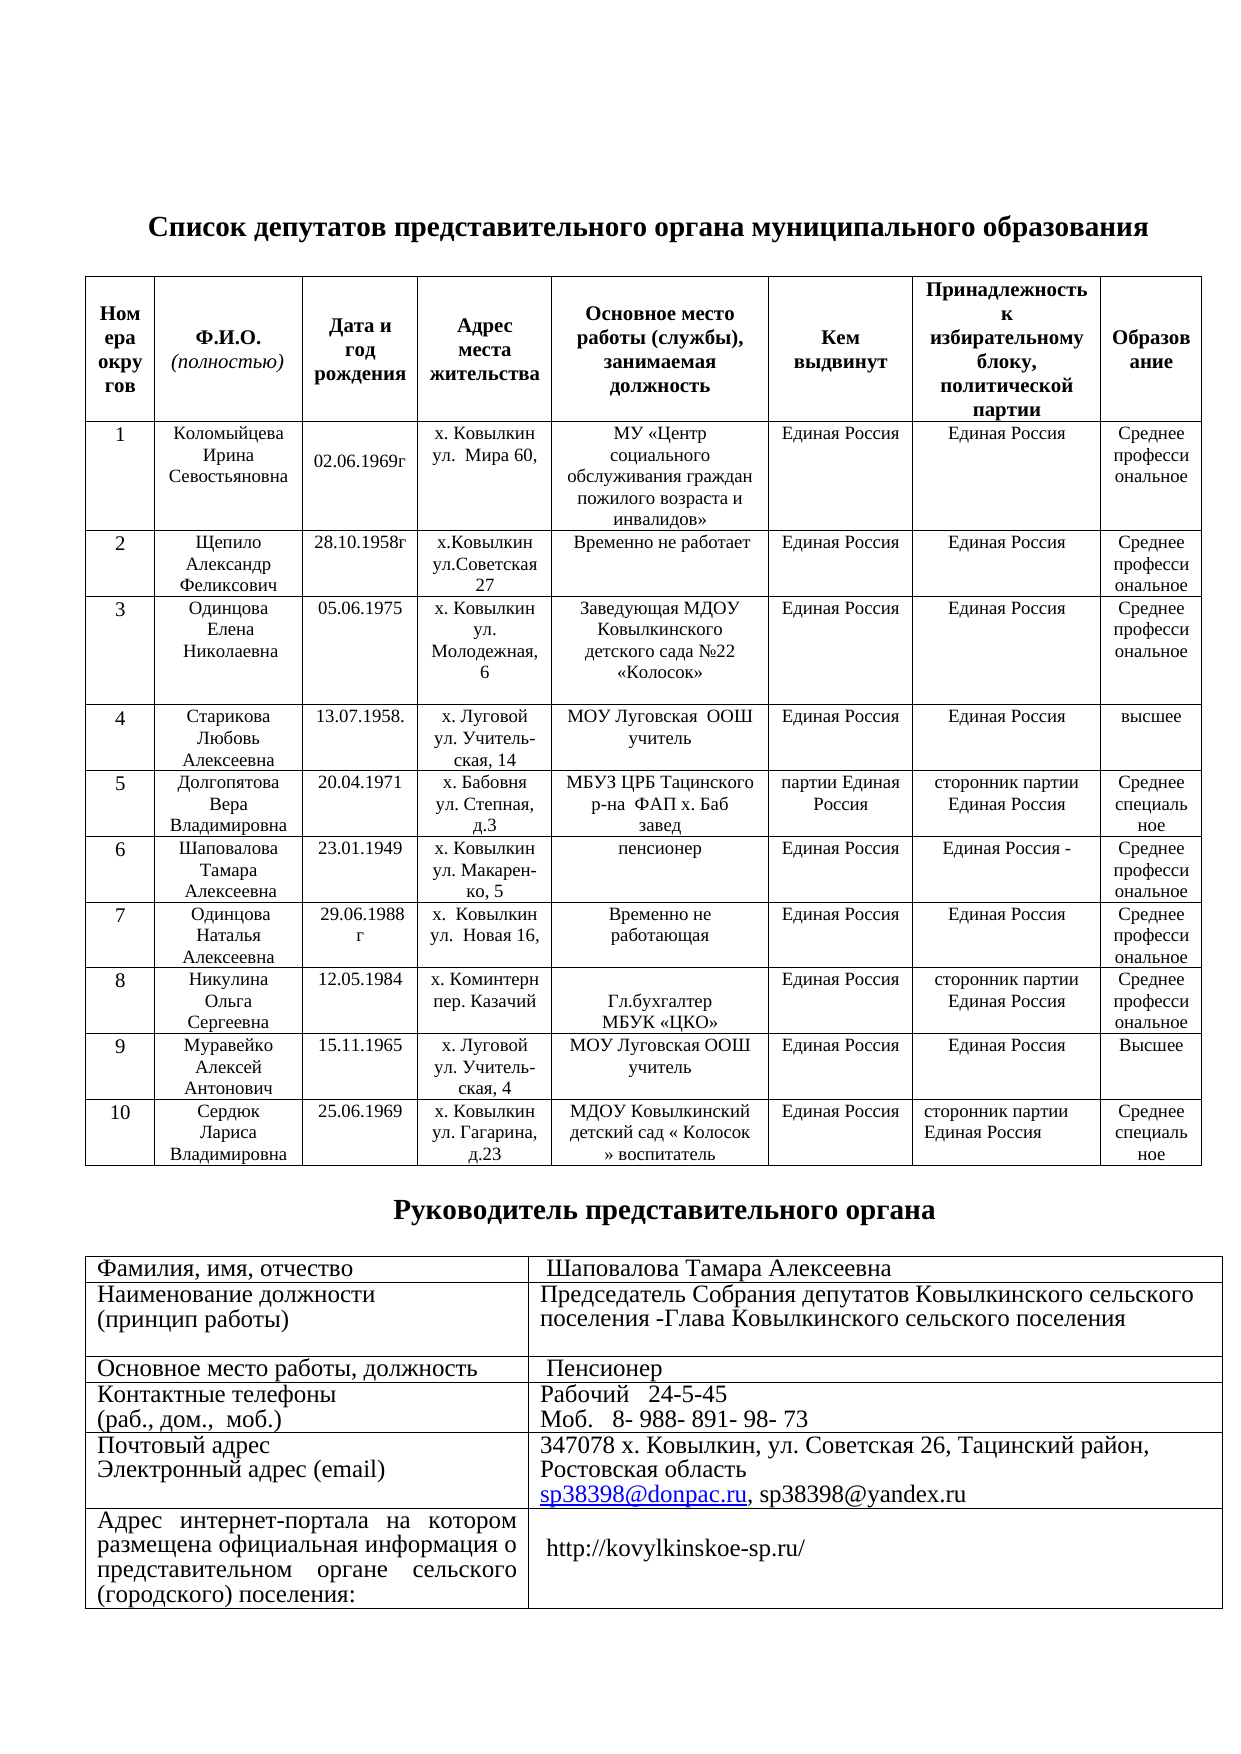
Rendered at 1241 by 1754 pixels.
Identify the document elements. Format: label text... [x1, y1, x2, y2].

table_cell х. Бабовня ул. Степная, д.3 [418, 771, 551, 836]
table_cell Временно не работает [552, 531, 768, 596]
table_cell Единая Россия [913, 597, 1100, 704]
table_cell х. Ковылкин ул. Молодежная, 6 [418, 597, 551, 704]
table_header Дата и год рождения [303, 277, 417, 421]
table_cell 02.06.1969г [303, 422, 417, 530]
table_cell Единая Россия [913, 531, 1100, 596]
table_header Ф.И.О. (полностью) [155, 277, 302, 421]
table_cell Одинцова Елена Николаевна [155, 597, 302, 704]
table_cell Среднее профессиональное [1101, 531, 1201, 596]
table_cell 15.11.1965 [303, 1034, 417, 1099]
table_cell Гл.бухгалтер МБУК «ЦКО» [552, 968, 768, 1033]
table_cell Среднее специальное [1101, 771, 1201, 836]
table_cell МУ «Центр социального обслуживания граждан пожилого возраста и инвалидов» [552, 422, 768, 530]
table_cell Единая Россия [913, 1034, 1100, 1099]
text Список депутатов представительного органа муниципального образования [148, 212, 1181, 242]
table_cell Единая Россия [769, 903, 912, 967]
table_cell Коломыйцева Ирина Севостьяновна [155, 422, 302, 530]
table_cell Единая Россия [913, 903, 1100, 967]
table_cell Председатель Собрания депутатов Ковылкинского сельского поселения -Глава Ковылкинского сельского поселения [529, 1283, 1222, 1356]
table_cell 23.01.1949 [303, 837, 417, 902]
table_cell сторонник партии Единая Россия [913, 1100, 1100, 1164]
table_cell МДОУ Ковылкинский детский сад « Колосок » воспитатель [552, 1100, 768, 1164]
table_cell х. Ковылкин ул. Новая 16, [418, 903, 551, 967]
table_cell Пенсионер [529, 1357, 1222, 1382]
table_cell сторонник партии Единая Россия [913, 771, 1100, 836]
table_cell 9 [86, 1034, 154, 1099]
table_cell Высшее [1101, 1034, 1201, 1099]
table_cell Единая Россия [769, 531, 912, 596]
table_cell Единая Россия [769, 837, 912, 902]
table_cell 6 [86, 837, 154, 902]
table_cell Долгопятова Вера Владимировна [155, 771, 302, 836]
table_header Образование [1101, 277, 1201, 421]
table_cell Единая Россия [913, 422, 1100, 530]
table_cell Среднее профессиональное [1101, 837, 1201, 902]
table_cell МОУ Луговская ООШ учитель [552, 1034, 768, 1099]
table_header Номера округов [86, 277, 154, 421]
table_cell х. Луговой ул. Учитель-ская, 14 [418, 705, 551, 770]
table_cell Среднее профессиональное [1101, 597, 1201, 704]
table_cell пенсионер [552, 837, 768, 902]
table_cell Единая Россия [769, 968, 912, 1033]
table_cell Шаповалова Тамара Алексеевна [155, 837, 302, 902]
table_cell х. Ковылкин ул. Мира 60, [418, 422, 551, 530]
table_cell Временно не работающая [552, 903, 768, 967]
table_cell 28.10.1958г [303, 531, 417, 596]
table_cell Наименование должности (принцип работы) [86, 1283, 528, 1356]
table_cell http://kovylkinskoe-sp.ru/ [529, 1509, 1222, 1607]
table_cell Старикова Любовь Алексеевна [155, 705, 302, 770]
table_cell 5 [86, 771, 154, 836]
table_cell Рабочий 24-5-45 Моб. 8- 988- 891- 98- 73 [529, 1383, 1222, 1432]
table_cell Заведующая МДОУ Ковылкинского детского сада №22 «Колосок» [552, 597, 768, 704]
table_cell МБУЗ ЦРБ Тацинского р-на ФАП х. Баб завед [552, 771, 768, 836]
table_cell Одинцова Наталья Алексеевна [155, 903, 302, 967]
table_cell 1 [86, 422, 154, 530]
table_header Кем выдвинут [769, 277, 912, 421]
text Руководитель представительного органа [148, 1196, 1181, 1226]
table_cell 4 [86, 705, 154, 770]
table_cell Среднее профессиональное [1101, 903, 1201, 967]
table_cell Среднее специальное [1101, 1100, 1201, 1164]
table_header Фамилия, имя, отчество [86, 1257, 528, 1282]
table_cell Единая Россия [769, 1100, 912, 1164]
table_header Основное место работы (службы), занимаемая должность [552, 277, 768, 421]
table_cell 8 [86, 968, 154, 1033]
table_cell х.Ковылкин ул.Советская 27 [418, 531, 551, 596]
table_cell 7 [86, 903, 154, 967]
table_cell Никулина Ольга Сергеевна [155, 968, 302, 1033]
table_cell сторонник партии Единая Россия [913, 968, 1100, 1033]
table_cell х. Луговой ул. Учитель-ская, 4 [418, 1034, 551, 1099]
table_cell Почтовый адрес Электронный адрес (email) [86, 1433, 528, 1507]
table_cell Сердюк Лариса Владимировна [155, 1100, 302, 1164]
table_cell Муравейко Алексей Антонович [155, 1034, 302, 1099]
table_cell 2 [86, 531, 154, 596]
table_cell Единая Россия - [913, 837, 1100, 902]
table_cell 29.06.1988г [303, 903, 417, 967]
table_cell Среднее профессиональное [1101, 968, 1201, 1033]
table_cell 13.07.1958. [303, 705, 417, 770]
table_cell высшее [1101, 705, 1201, 770]
table_cell 25.06.1969 [303, 1100, 417, 1164]
table_cell Контактные телефоны (раб., дом., моб.) [86, 1383, 528, 1432]
table_cell Щепило Александр Феликсович [155, 531, 302, 596]
table_cell 12.05.1984 [303, 968, 417, 1033]
table_cell Единая Россия [913, 705, 1100, 770]
table_cell х. Коминтерн пер. Казачий [418, 968, 551, 1033]
table_cell Единая Россия [769, 422, 912, 530]
table_cell Единая Россия [769, 1034, 912, 1099]
table_cell 3 [86, 597, 154, 704]
table_cell 347078 х. Ковылкин, ул. Советская 26, Тацинский район, Ростовская область sp38398@donpac.ru, sp38398@yandex.ru [529, 1433, 1222, 1507]
table_cell партии Единая Россия [769, 771, 912, 836]
table_cell Среднее профессиональное [1101, 422, 1201, 530]
table_cell 20.04.1971 [303, 771, 417, 836]
table_cell Основное место работы, должность [86, 1357, 528, 1382]
table_cell МОУ Луговская ООШ учитель [552, 705, 768, 770]
table_cell х. Ковылкин ул. Гагарина, д.23 [418, 1100, 551, 1164]
table_cell Единая Россия [769, 597, 912, 704]
table_cell 10 [86, 1100, 154, 1164]
table_header Адрес места жительства [418, 277, 551, 421]
table_cell 05.06.1975 [303, 597, 417, 704]
table_cell х. Ковылкин ул. Макарен-ко, 5 [418, 837, 551, 902]
table_cell Адрес интернет-портала на котором размещена официальная информация о представительном органе сельского (городского) поселения: [86, 1509, 528, 1607]
table_header Шаповалова Тамара Алексеевна [529, 1257, 1222, 1282]
table_header Принадлежность к избирательному блоку, политической партии [913, 277, 1100, 421]
table_cell Единая Россия [769, 705, 912, 770]
